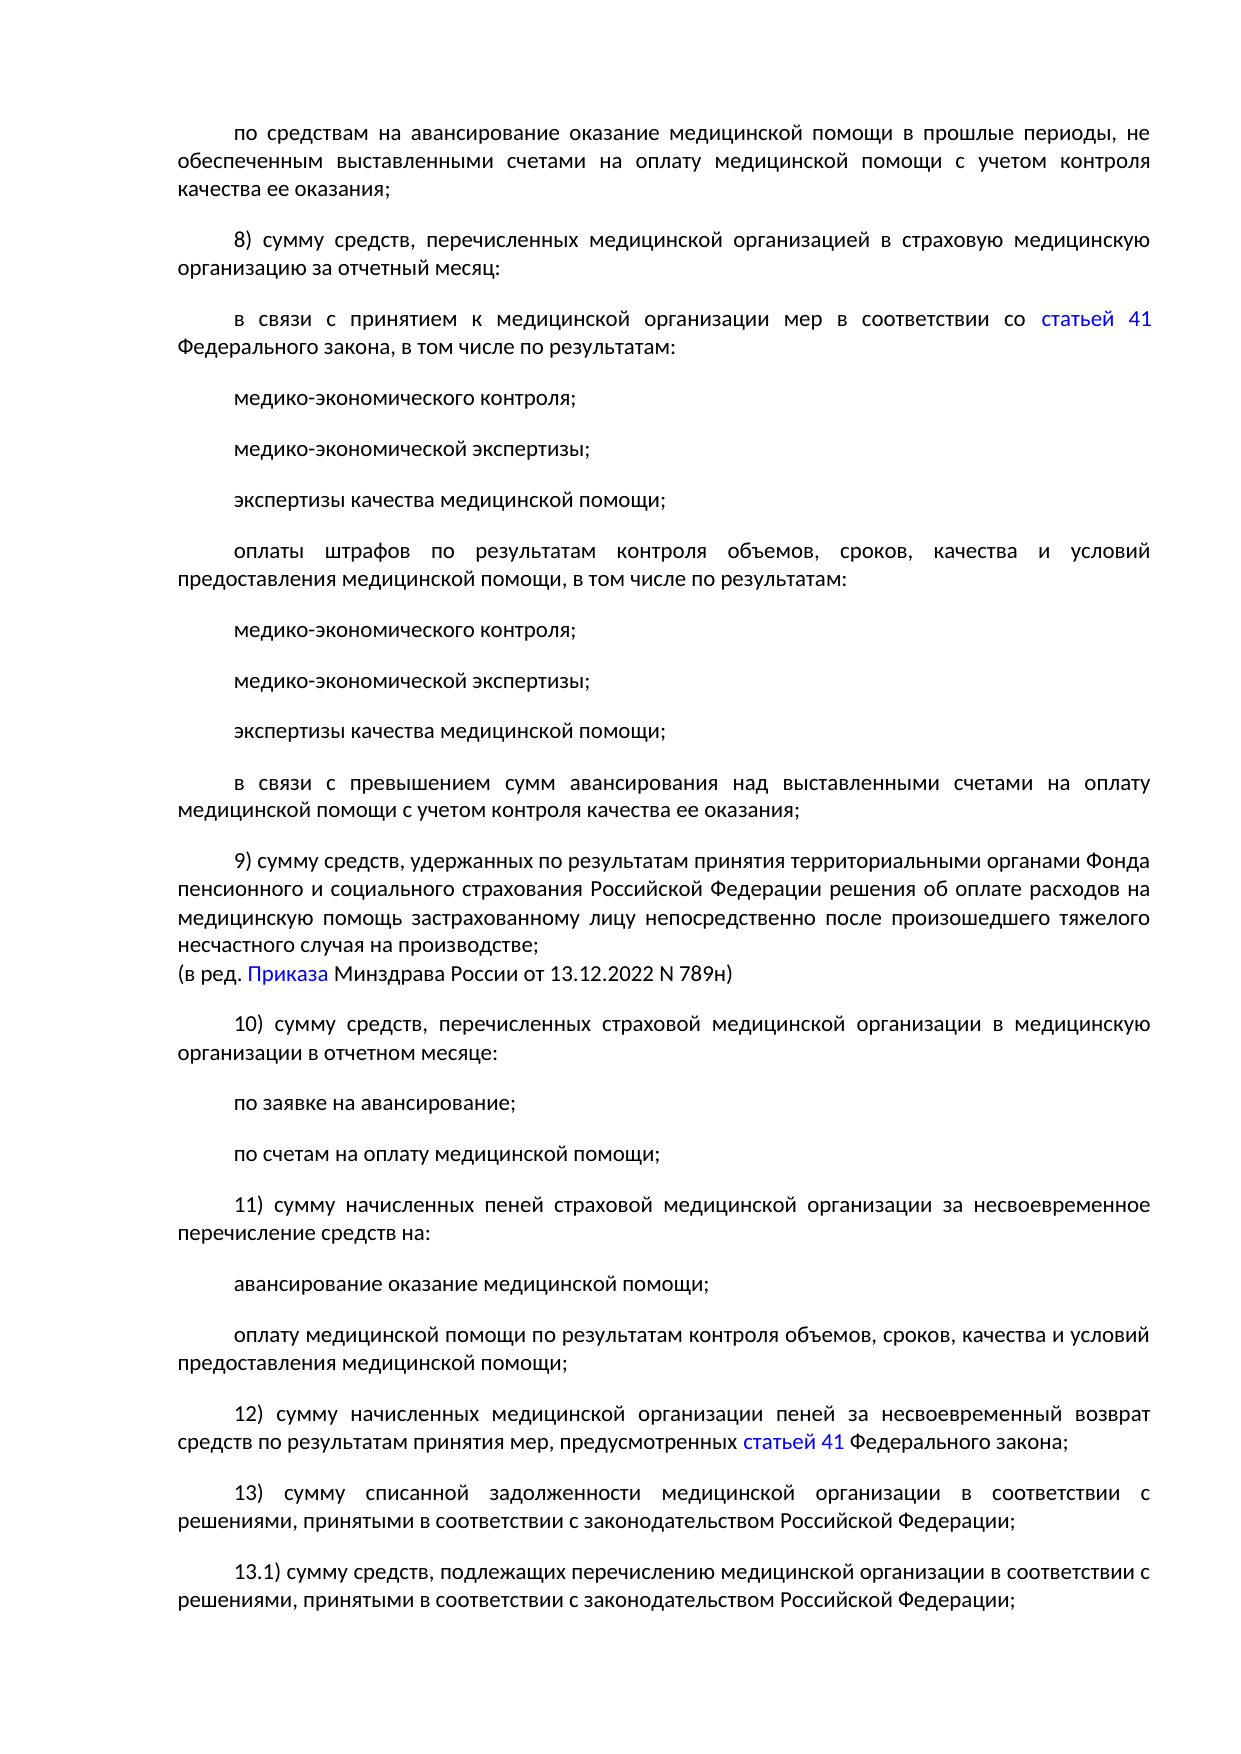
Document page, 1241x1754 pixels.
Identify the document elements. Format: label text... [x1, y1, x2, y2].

text по заявке на авансирование; [177, 1088, 1152, 1117]
text 9) сумму средств, удержанных по результатам принятия территориальными органами Фонда пенсионного и социального страхования Российской Федерации решения об оплате расходов на медицинскую помощь застрахованному лицу непосредственно после произошедшего тяжелого несчастного случая на производстве; [177, 847, 1152, 959]
text медико-экономической экспертизы; [177, 666, 1152, 694]
text 13) сумму списанной задолженности медицинской организации в соответствии с решениями, принятыми в соответствии с законодательством Российской Федерации; [177, 1478, 1152, 1534]
text экспертизы качества медицинской помощи; [177, 485, 1152, 513]
text в связи с принятием к медицинской организации мер в соответствии со статьей 41 Федерального закона, в том числе по результатам: [177, 304, 1152, 360]
text 8) сумму средств, перечисленных медицинской организацией в страховую медицинскую организацию за отчетный месяц: [177, 225, 1152, 281]
text 11) сумму начисленных пеней страховой медицинской организации за несвоевременное перечисление средств на: [177, 1190, 1152, 1246]
text оплату медицинской помощи по результатам контроля объемов, сроков, качества и условий предоставления медицинской помощи; [177, 1320, 1152, 1376]
text 13.1) сумму средств, подлежащих перечислению медицинской организации в соответствии с решениями, принятыми в соответствии с законодательством Российской Федерации; [177, 1557, 1152, 1613]
text по средствам на авансирование оказание медицинской помощи в прошлые периоды, не обеспеченным выставленными счетами на оплату медицинской помощи с учетом контроля качества ее оказания; [177, 118, 1152, 202]
text медико-экономического контроля; [177, 615, 1152, 643]
text в связи с превышением сумм авансирования над выставленными счетами на оплату медицинской помощи с учетом контроля качества ее оказания; [177, 768, 1152, 824]
text оплаты штрафов по результатам контроля объемов, сроков, качества и условий предоставления медицинской помощи, в том числе по результатам: [177, 536, 1152, 592]
text по счетам на оплату медицинской помощи; [177, 1139, 1152, 1167]
text (в ред. Приказа Минздрава России от 13.12.2022 N 789н) [177, 959, 1152, 987]
text медико-экономического контроля; [177, 383, 1152, 411]
text экспертизы качества медицинской помощи; [177, 717, 1152, 745]
text 10) сумму средств, перечисленных страховой медицинской организации в медицинскую организации в отчетном месяце: [177, 1009, 1152, 1066]
text 12) сумму начисленных медицинской организации пеней за несвоевременный возврат средств по результатам принятия мер, предусмотренных статьей 41 Федерального закона; [177, 1399, 1152, 1455]
text авансирование оказание медицинской помощи; [177, 1269, 1152, 1297]
text медико-экономической экспертизы; [177, 434, 1152, 462]
